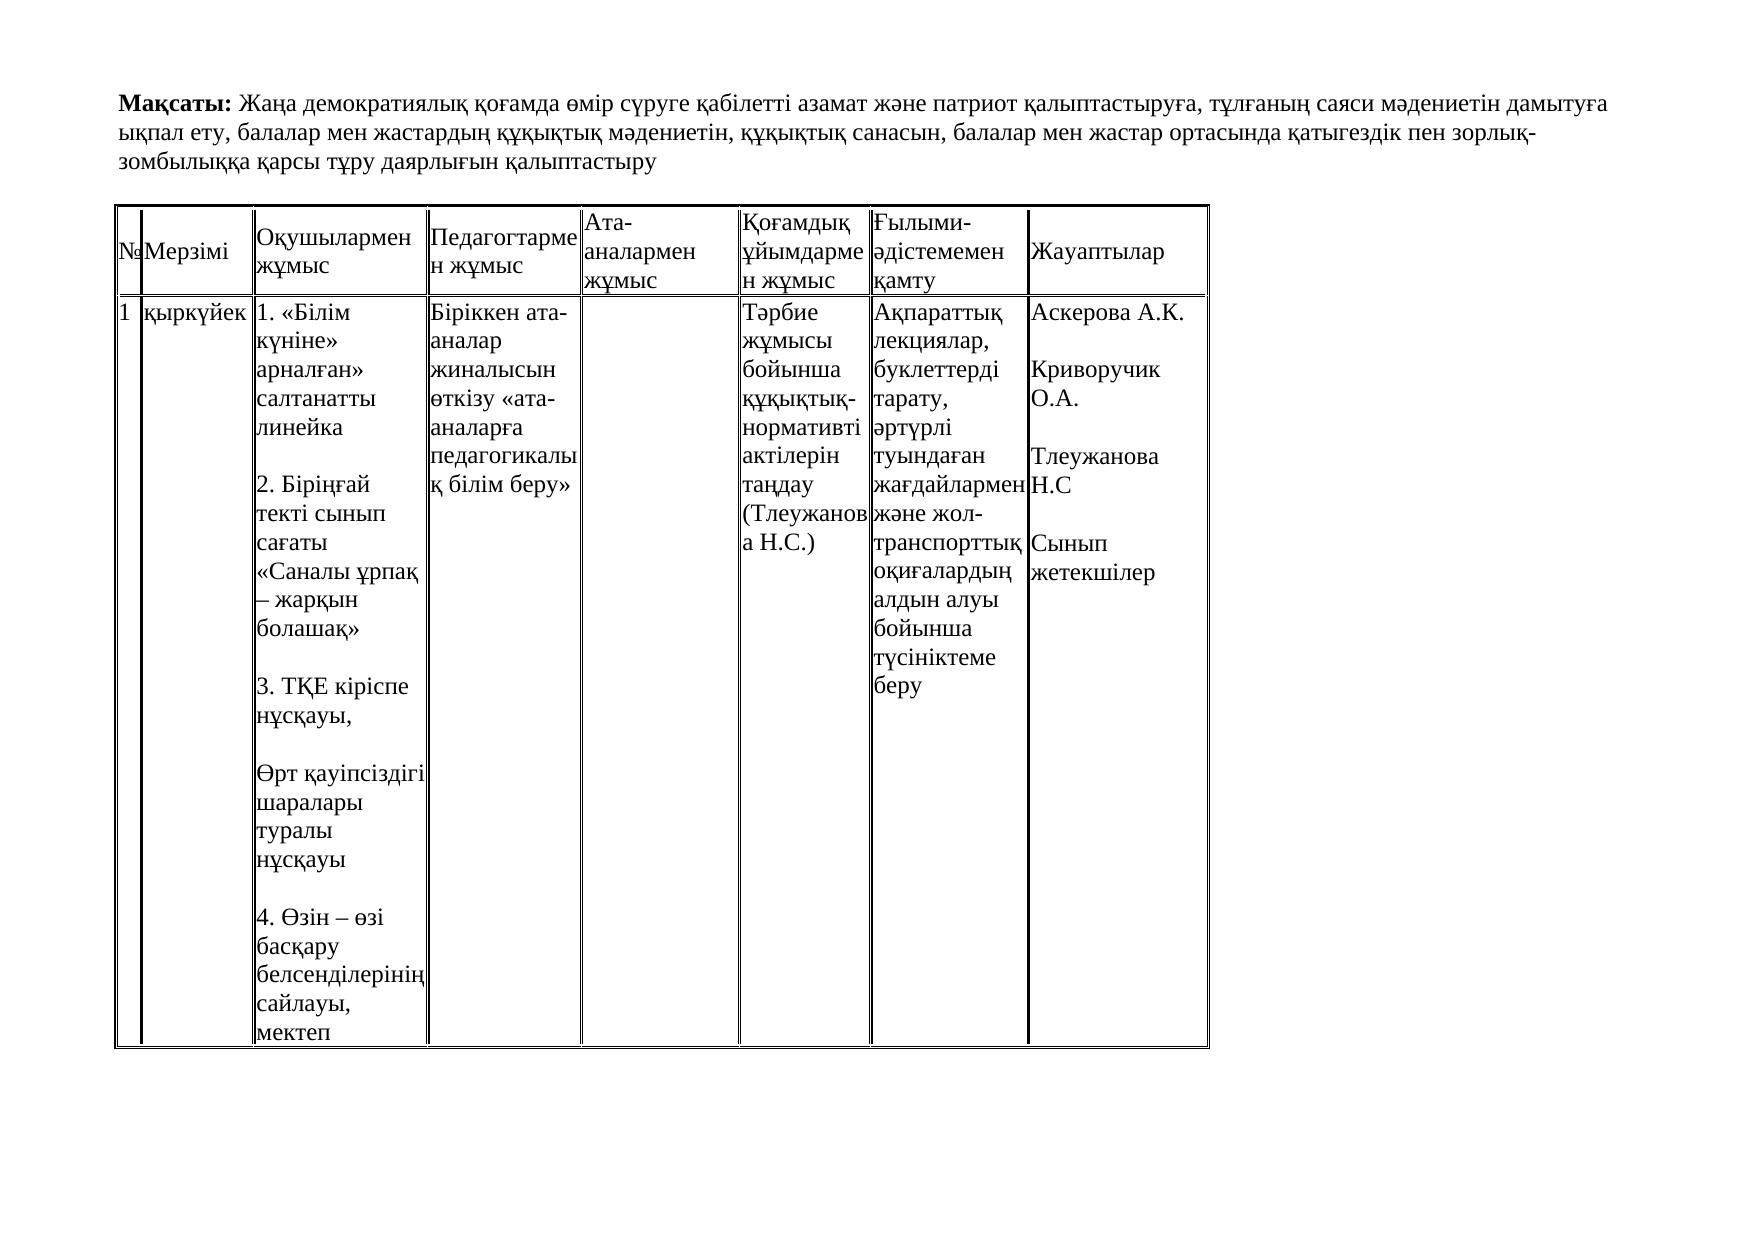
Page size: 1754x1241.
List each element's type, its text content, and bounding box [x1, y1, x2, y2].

table_header Қоғамдық ұйымдармен жұмыс [740, 206, 871, 293]
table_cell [1028, 294, 1207, 1046]
table_header Педагогтармен жұмыс [428, 207, 582, 293]
table_cell қыркүйек [141, 294, 254, 1046]
table_cell [582, 297, 740, 1046]
table_header Ата-аналармен жұмыс [582, 207, 740, 293]
table_header № [118, 207, 141, 293]
text Мақсаты: Жаңа демократиялық қоғамда өмір сүруге қабілетті азамат және патриот қалыптастыруға, тұлғаның саяси мәдениетін дамытуға ықпал ету, балалар мен жастардың құқықтық мәдениетін, құқықтық санасын, балалар мен жастар ортасында қатыгездік пен зорлық-зомбылыққа қарсы тұру даярлығын қалыптастыру [118, 88, 1636, 175]
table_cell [428, 297, 582, 1046]
table_header Оқушылармен жұмыс [254, 206, 428, 293]
table_cell 1 [118, 294, 141, 1046]
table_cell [740, 294, 871, 1046]
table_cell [254, 294, 428, 1046]
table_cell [871, 297, 1028, 1046]
table_header Ғылыми-әдістемемен қамту [871, 207, 1028, 293]
table_header Жауаптылар [1028, 207, 1207, 293]
table_header Мерзімі [141, 206, 254, 293]
